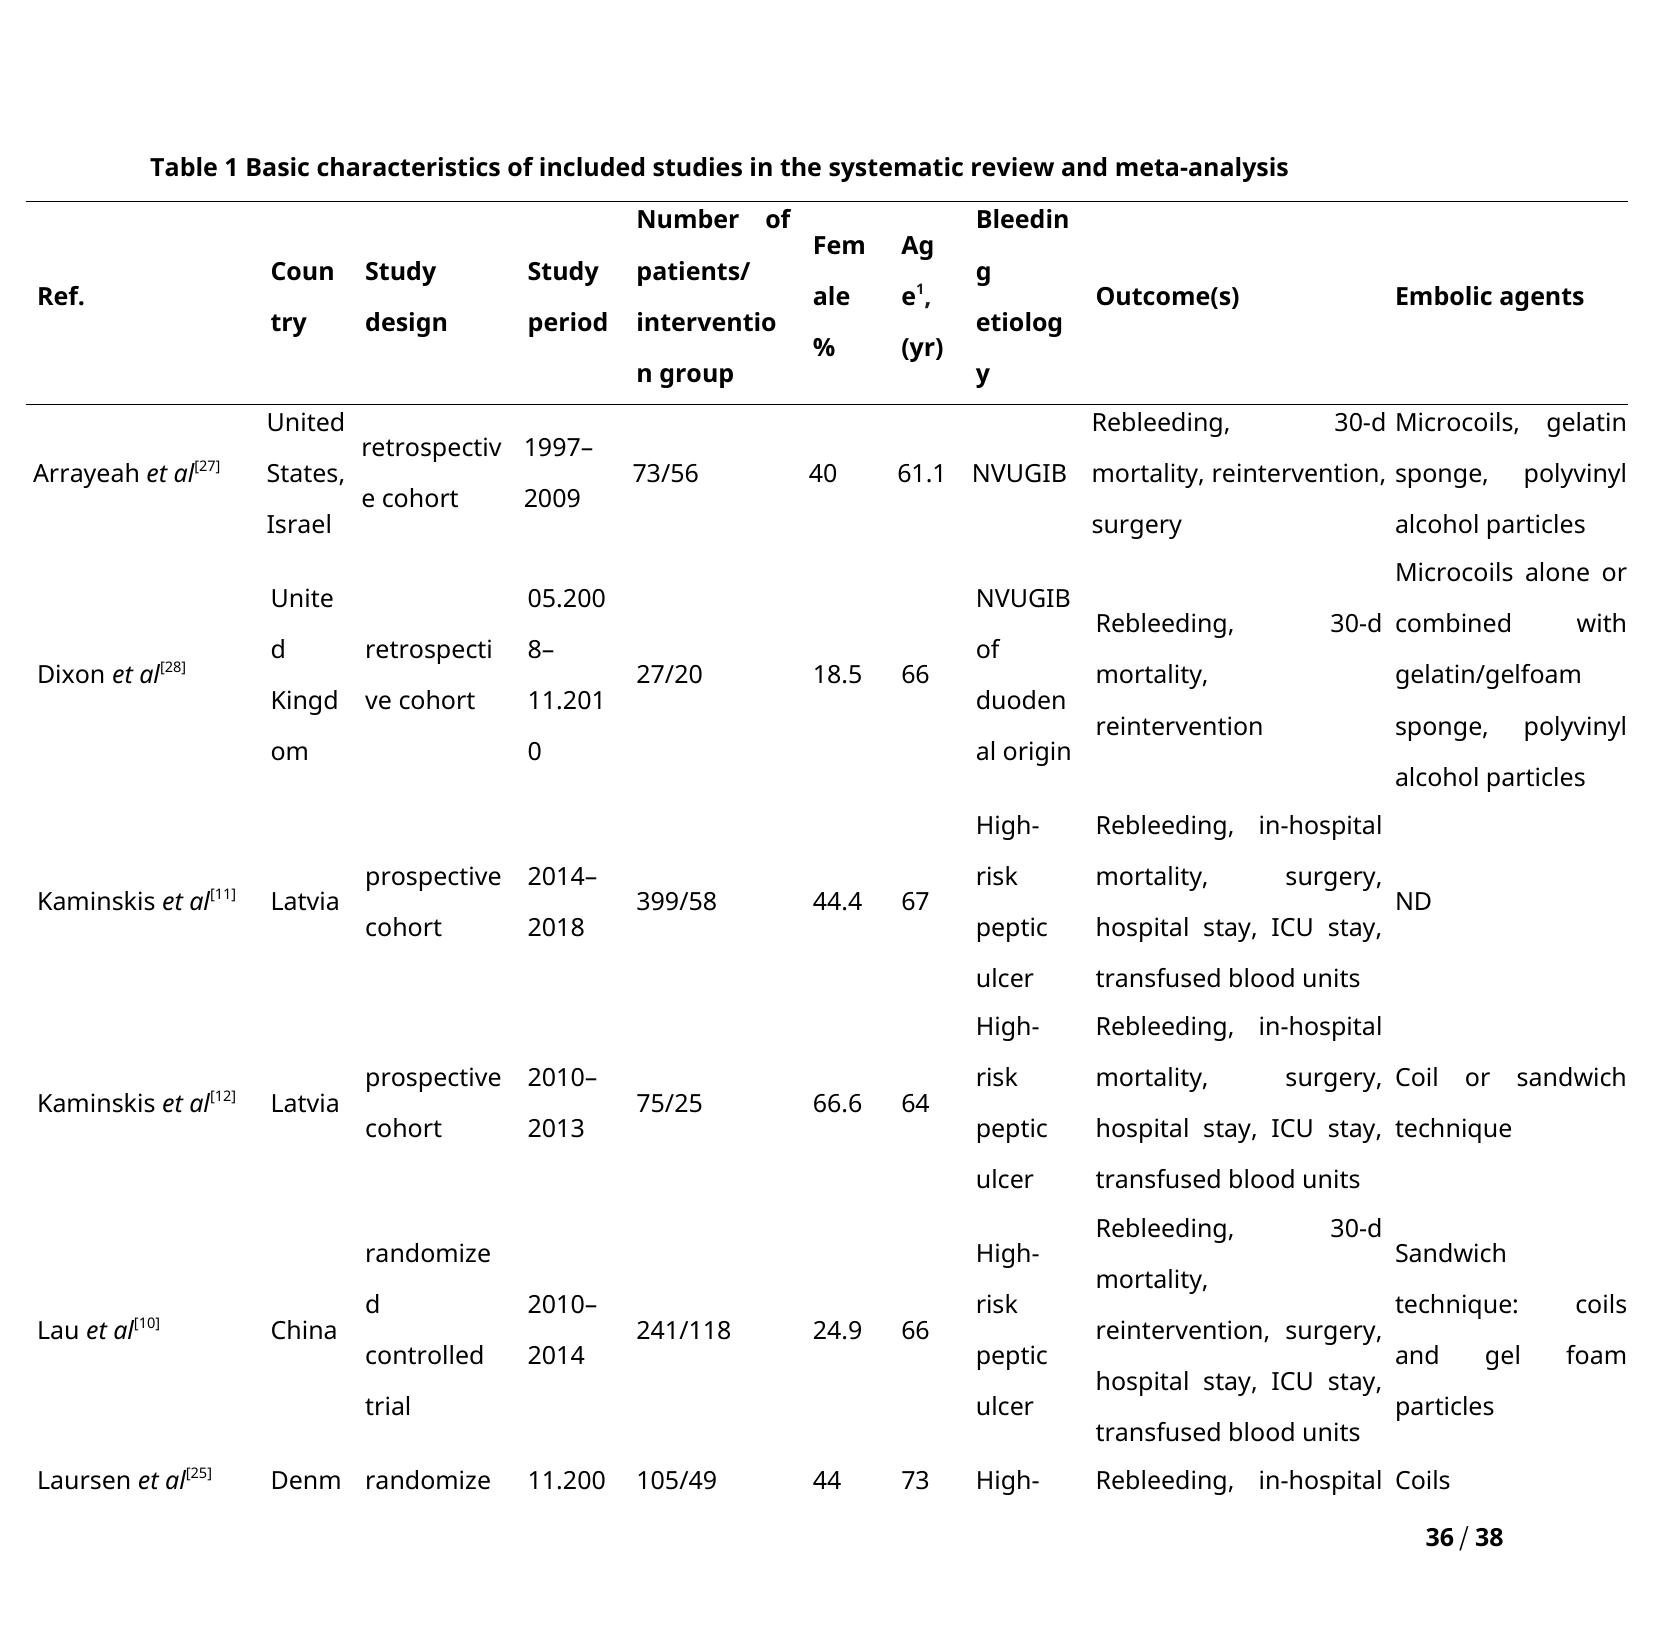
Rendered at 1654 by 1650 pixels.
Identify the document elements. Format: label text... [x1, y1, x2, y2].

table_header Age1, (yr) [890, 202, 964, 403]
table_cell Rebleeding, in-hospital mortality, surgery, hospital stay, ICU stay, transfused blood units [1084, 1009, 1394, 1210]
table_cell 1997–2009 [516, 405, 625, 555]
table_cell retrospective cohort [354, 405, 516, 555]
table_cell 399/58 [625, 808, 801, 1009]
table_cell Coils [1394, 1463, 1628, 1497]
table_cell Coil or sandwich technique [1394, 1009, 1628, 1210]
table_header Ref. [26, 202, 259, 403]
table_cell 2010–2014 [516, 1210, 625, 1463]
table_cell high-risk peptic ulcer [964, 1210, 1084, 1463]
table_cell 2010–2013 [516, 1009, 625, 1210]
table_header Outcome(s) [1084, 202, 1394, 403]
table_cell 18.5 [801, 555, 890, 807]
table_cell Kaminskis et al[11] [26, 808, 259, 1009]
table_cell Nd [1394, 808, 1628, 1009]
table_cell 105/49 [625, 1463, 801, 1497]
table_header Bleeding etiology [964, 202, 1084, 403]
table_cell 2014–2018 [516, 808, 625, 1009]
table_cell 73 [890, 1463, 964, 1497]
table_cell 75/25 [625, 1009, 801, 1210]
table_cell 67 [890, 808, 964, 1009]
table_cell 66 [890, 1210, 964, 1463]
table_cell retrospective cohort [354, 555, 516, 807]
table_cell Microcoils, gelatin sponge, polyvinyl alcohol particles [1394, 405, 1628, 555]
table_cell Dixon et al[28] [26, 555, 259, 807]
table_cell United Kingdom [259, 555, 354, 807]
table_cell Lau et al[10] [26, 1210, 259, 1463]
table_cell Rebleeding, 30-d mortality, reintervention, surgery [1084, 405, 1394, 555]
table_cell 73/56 [625, 405, 801, 555]
table_cell Rebleeding, 30-d mortality, reintervention [1084, 555, 1394, 807]
table_cell 64 [890, 1009, 964, 1210]
table_cell United States, Israel [259, 405, 354, 555]
table_header Study period [516, 202, 625, 403]
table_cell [964, 1463, 1084, 1497]
table_header Number of patients/ intervention group [625, 202, 801, 403]
table_cell Latvia [259, 1009, 354, 1210]
table_header Country [259, 202, 354, 403]
table_cell 44 [801, 1463, 890, 1497]
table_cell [354, 1463, 516, 1497]
table_cell 24.9 [801, 1210, 890, 1463]
table_header Embolic agents [1394, 202, 1628, 403]
table_cell Latvia [259, 808, 354, 1009]
table_cell 241/118 [625, 1210, 801, 1463]
table_cell Denmark [259, 1463, 354, 1497]
table_header Study design [354, 202, 516, 403]
table_cell Rebleeding, in-hospital mortality, surgery, hospital stay, ICU stay, transfused blood units [1084, 808, 1394, 1009]
text Table 1 Basic characteristics of included studies in the systematic review and meta-analysis [150, 150, 1503, 184]
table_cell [1084, 1463, 1394, 1497]
table_cell Rebleeding, 30-d mortality, reintervention, surgery, hospital stay, ICU stay, transfused blood units [1084, 1210, 1394, 1463]
table_cell 40 [801, 405, 890, 555]
table_cell prospective cohort [354, 1009, 516, 1210]
table_cell 66 [890, 555, 964, 807]
table_header Female % [801, 202, 890, 403]
table_cell Sandwich technique: coils and gel foam particles [1394, 1210, 1628, 1463]
table_cell Laursen et al[25] [26, 1463, 259, 1497]
table_cell NVUGIB of duodenal origin [964, 555, 1084, 807]
table_cell high-risk peptic ulcer [964, 808, 1084, 1009]
table_cell Microcoils alone or combined with gelatin/gelfoam sponge, polyvinyl alcohol particles [1394, 555, 1628, 807]
table_cell high-risk peptic ulcer [964, 1009, 1084, 1210]
table_cell Arrayeah et al[27] [26, 405, 259, 555]
table_cell 27/20 [625, 555, 801, 807]
table_cell randomized controlled trial [354, 1210, 516, 1463]
table_cell 66.6 [801, 1009, 890, 1210]
table_cell 61.1 [890, 405, 964, 555]
table_cell Kaminskis et al[12] [26, 1009, 259, 1210]
table_cell 44.4 [801, 808, 890, 1009]
table_cell 11.2009–05.2012 [516, 1463, 625, 1497]
table_cell China [259, 1210, 354, 1463]
table_cell NVUGIB [964, 405, 1084, 555]
table_cell prospective cohort [354, 808, 516, 1009]
table_cell 05.2008–11.2010 [516, 555, 625, 807]
